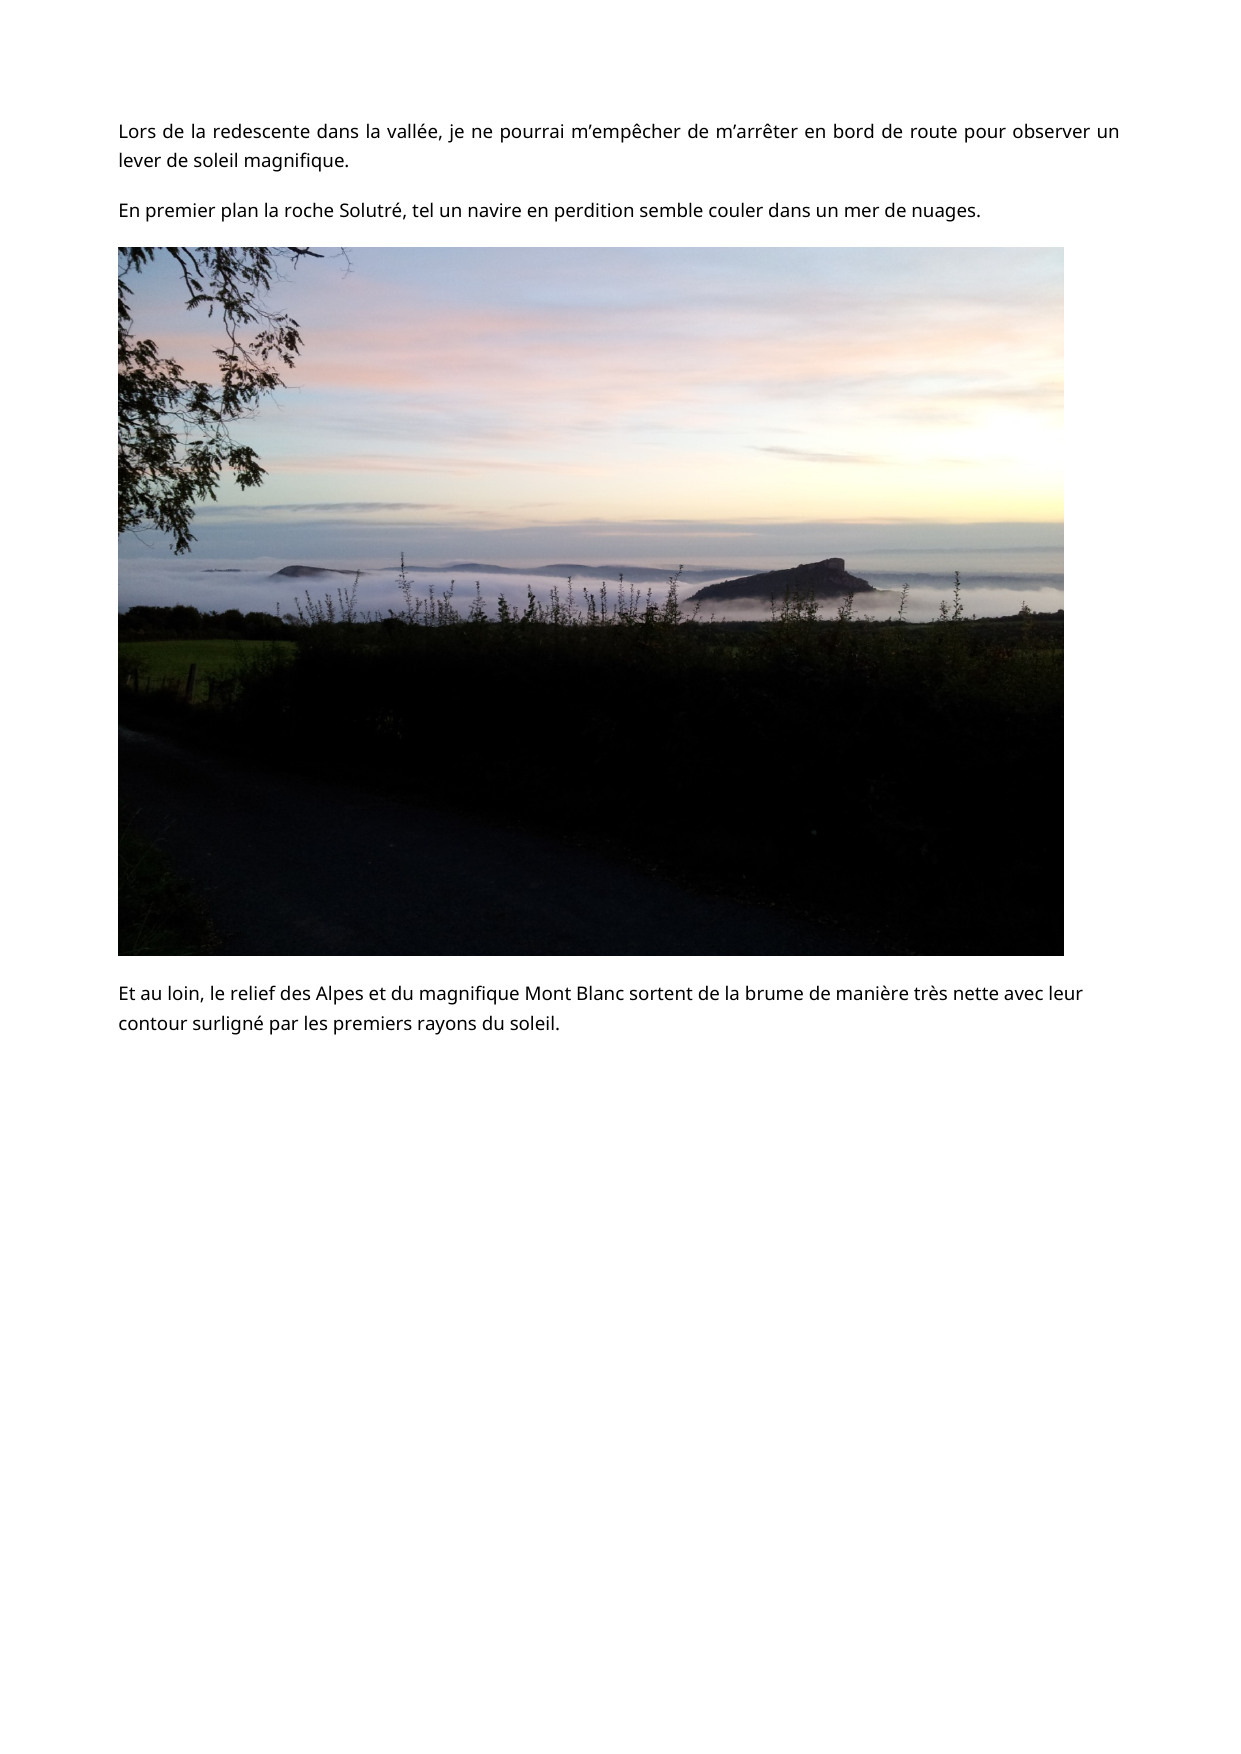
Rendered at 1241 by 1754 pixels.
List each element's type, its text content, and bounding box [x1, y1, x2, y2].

text Et au loin, le relief des Alpes et du magnifique Mont Blanc sortent de la brume de manière très nette avec leur contour surligné par les premiers rayons du soleil. [118, 981, 1122, 1035]
text Lors de la redescente dans la vallée, je ne pourrai m’empêcher de m’arrêter en bord de route pour observer un lever de soleil magnifique. [118, 118, 1122, 173]
text En premier plan la roche Solutré, tel un navire en perdition semble couler dans un mer de nuages. [118, 197, 1122, 223]
picture [118, 247, 1064, 956]
